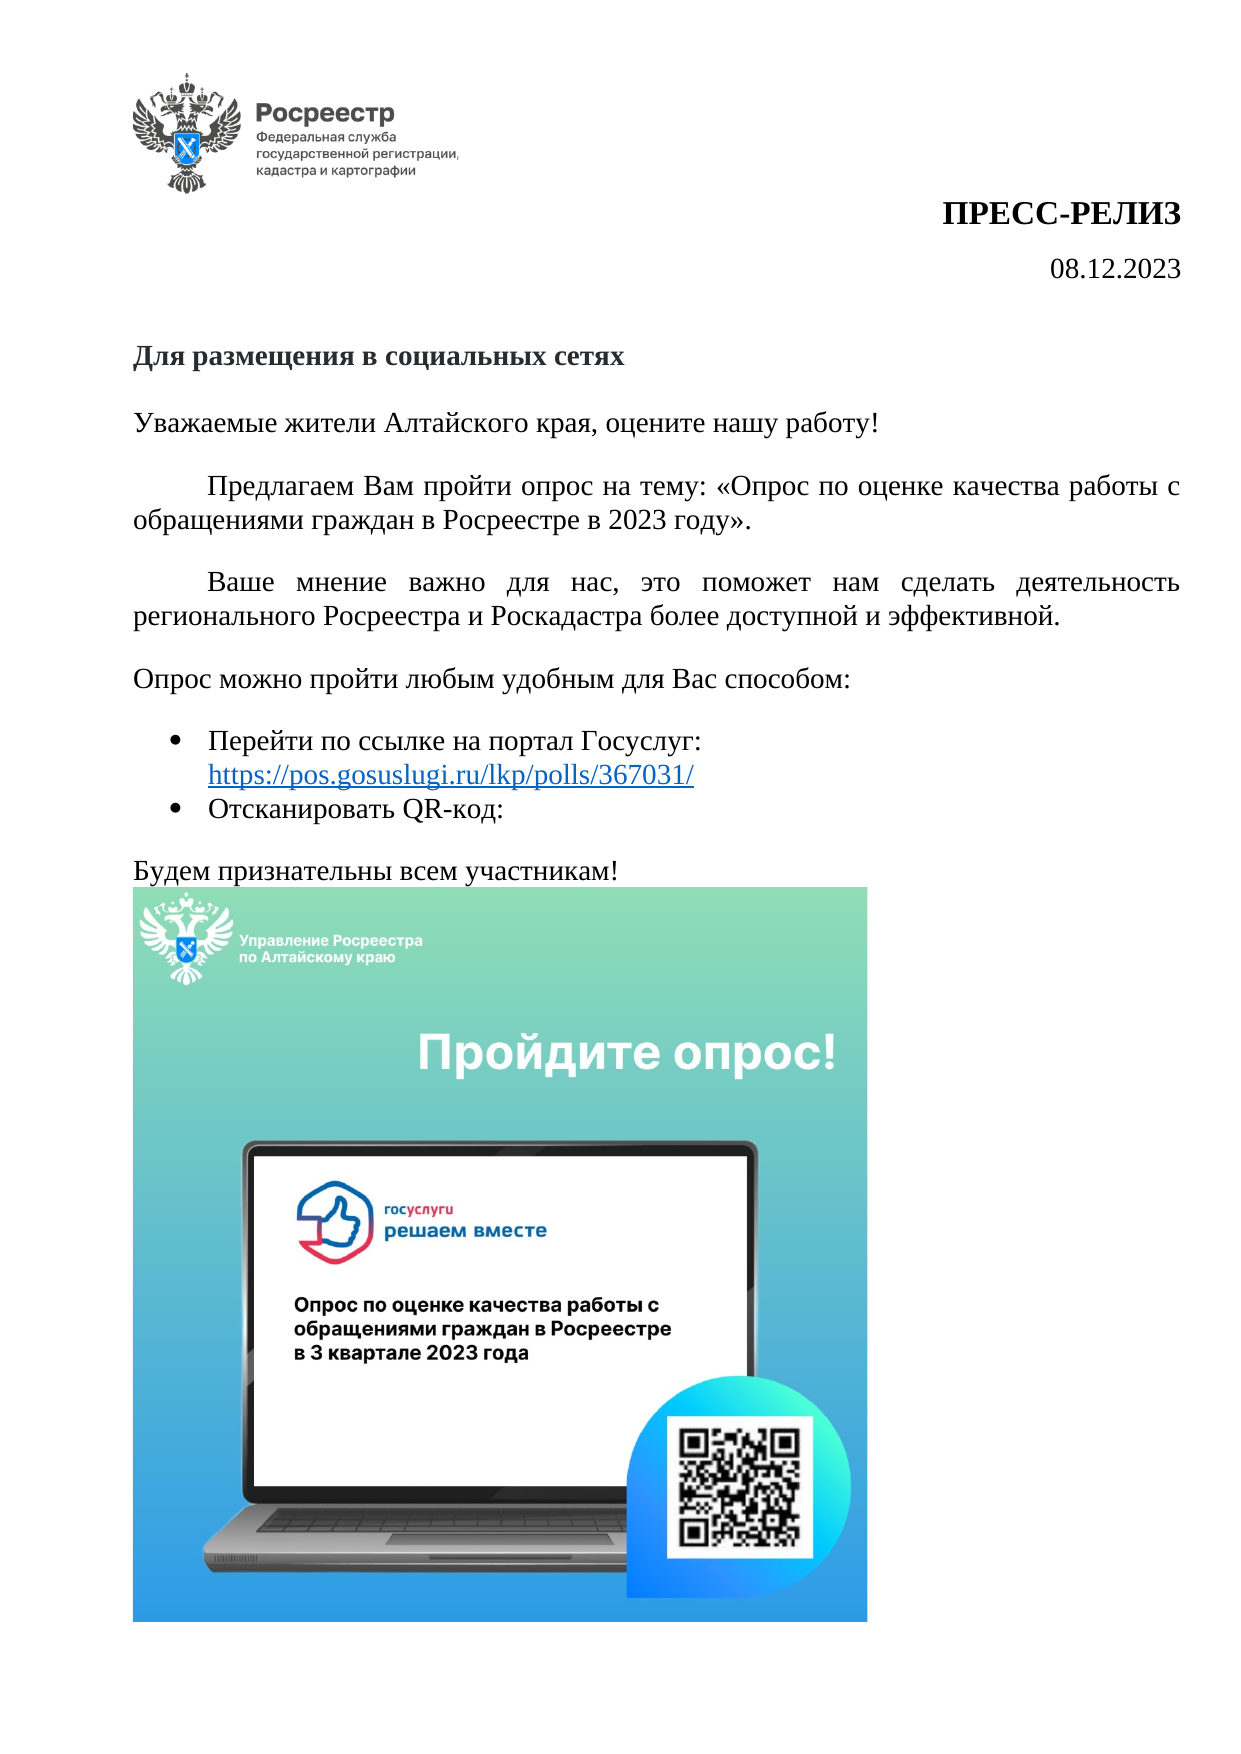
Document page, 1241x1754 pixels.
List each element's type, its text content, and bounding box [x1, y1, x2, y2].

text 08.12.2023 [133, 252, 1181, 285]
text Ваше мнение важно для нас, это поможет нам сделать деятельность регионального Росреестра и Роскадастра более доступной и эффективной. [133, 564, 1181, 632]
list Перейти по ссылке на портал Госуслуг: https://pos.gosuslugi.ru/lkp/polls/367031/ [170, 723, 1181, 791]
text ПРЕСС-РЕЛИЗ [133, 193, 1181, 232]
text Предлагаем Вам пройти опрос на тему: «Опрос по оценке качества работы с обращениями граждан в Росреестре в 2023 году». [133, 468, 1181, 535]
picture [132, 73, 459, 194]
text Уважаемые жители Алтайского края, оцените нашу работу! [133, 406, 1181, 439]
text Опрос можно пройти любым удобным для Вас способом: [133, 661, 1181, 694]
list Отсканировать QR-код: [170, 791, 1181, 824]
text Для размещения в социальных сетях [133, 338, 1181, 371]
picture [132, 887, 868, 1622]
